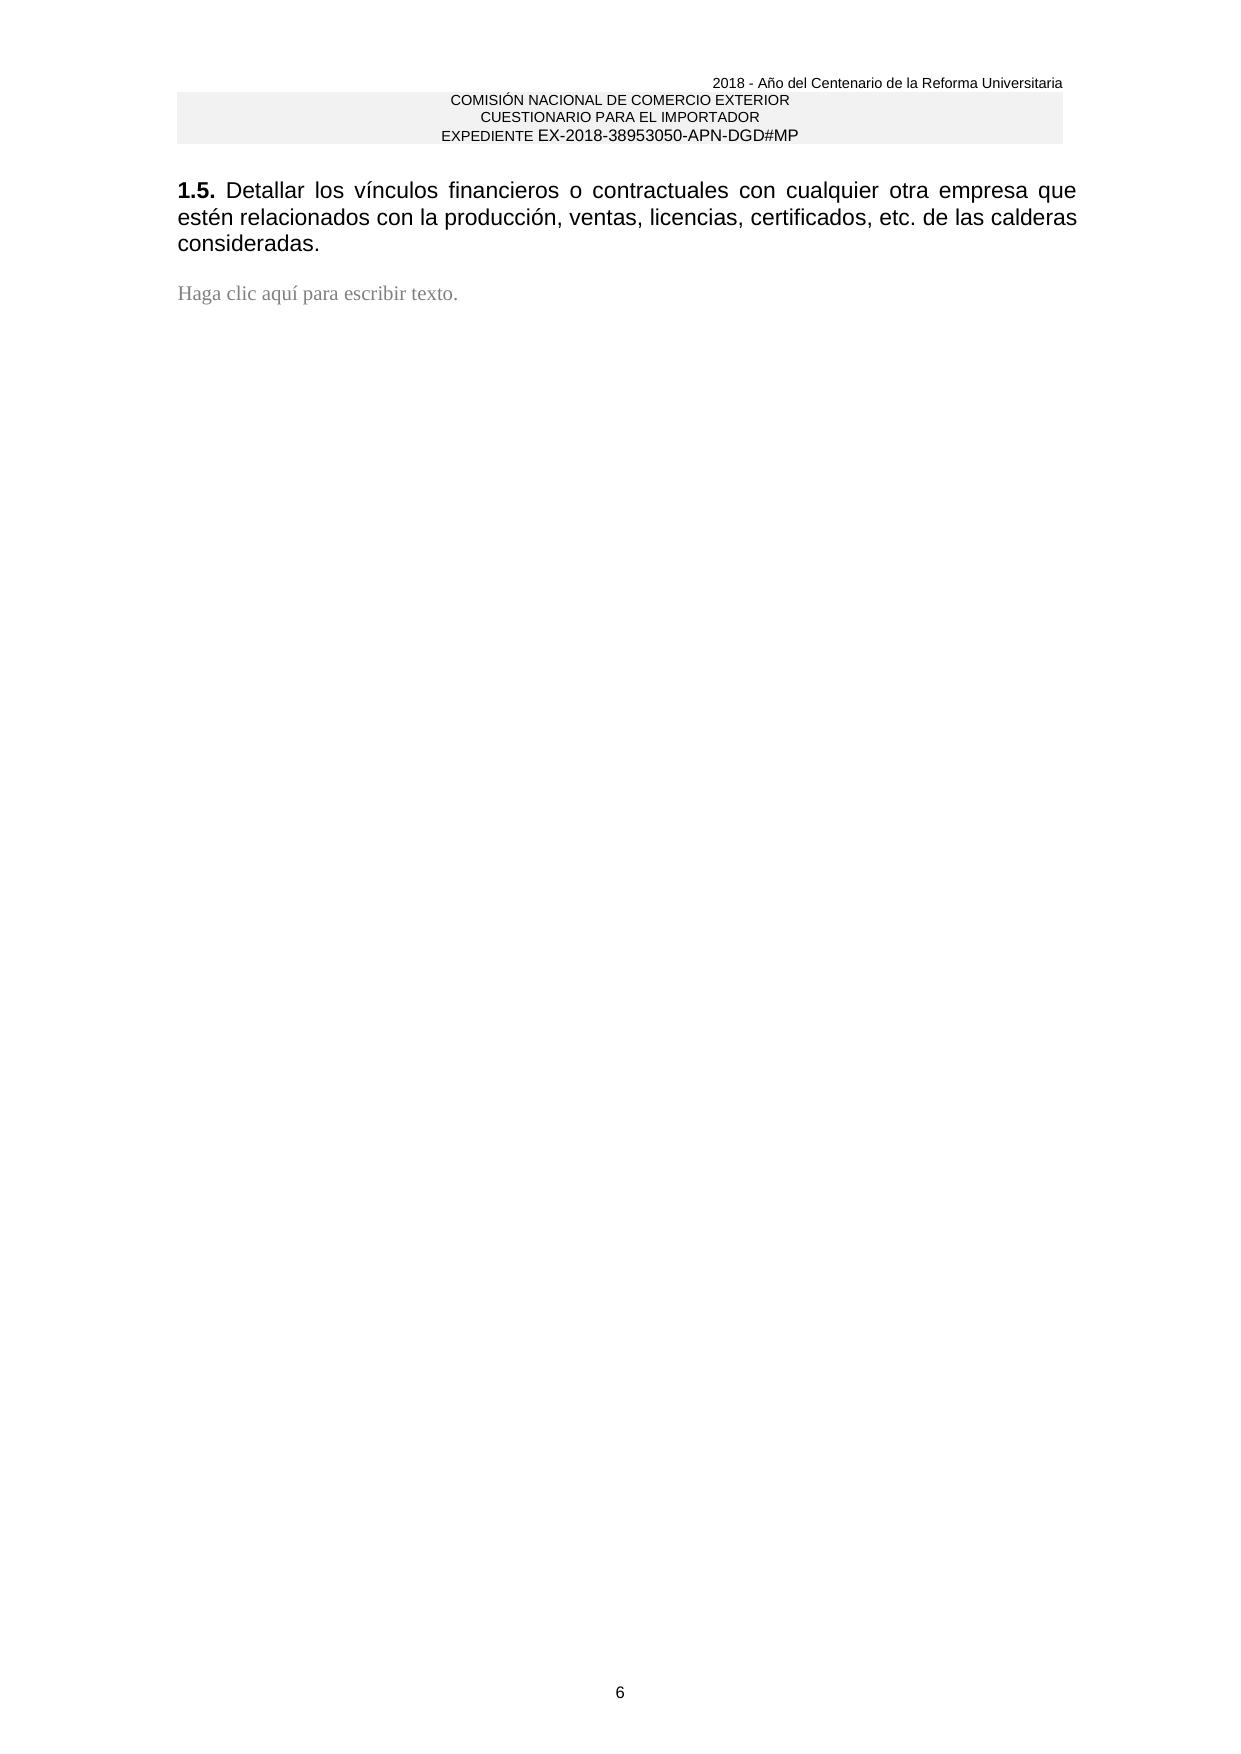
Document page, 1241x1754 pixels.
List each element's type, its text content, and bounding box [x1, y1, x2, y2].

text Haga clic aquí para escribir texto. [177, 281, 1078, 305]
text 1.5. Detallar los vínculos financieros o contractuales con cualquier otra empresa que estén relacionados con la producción, ventas, licencias, certificados, etc. de las calderas consideradas. [177, 177, 1078, 256]
